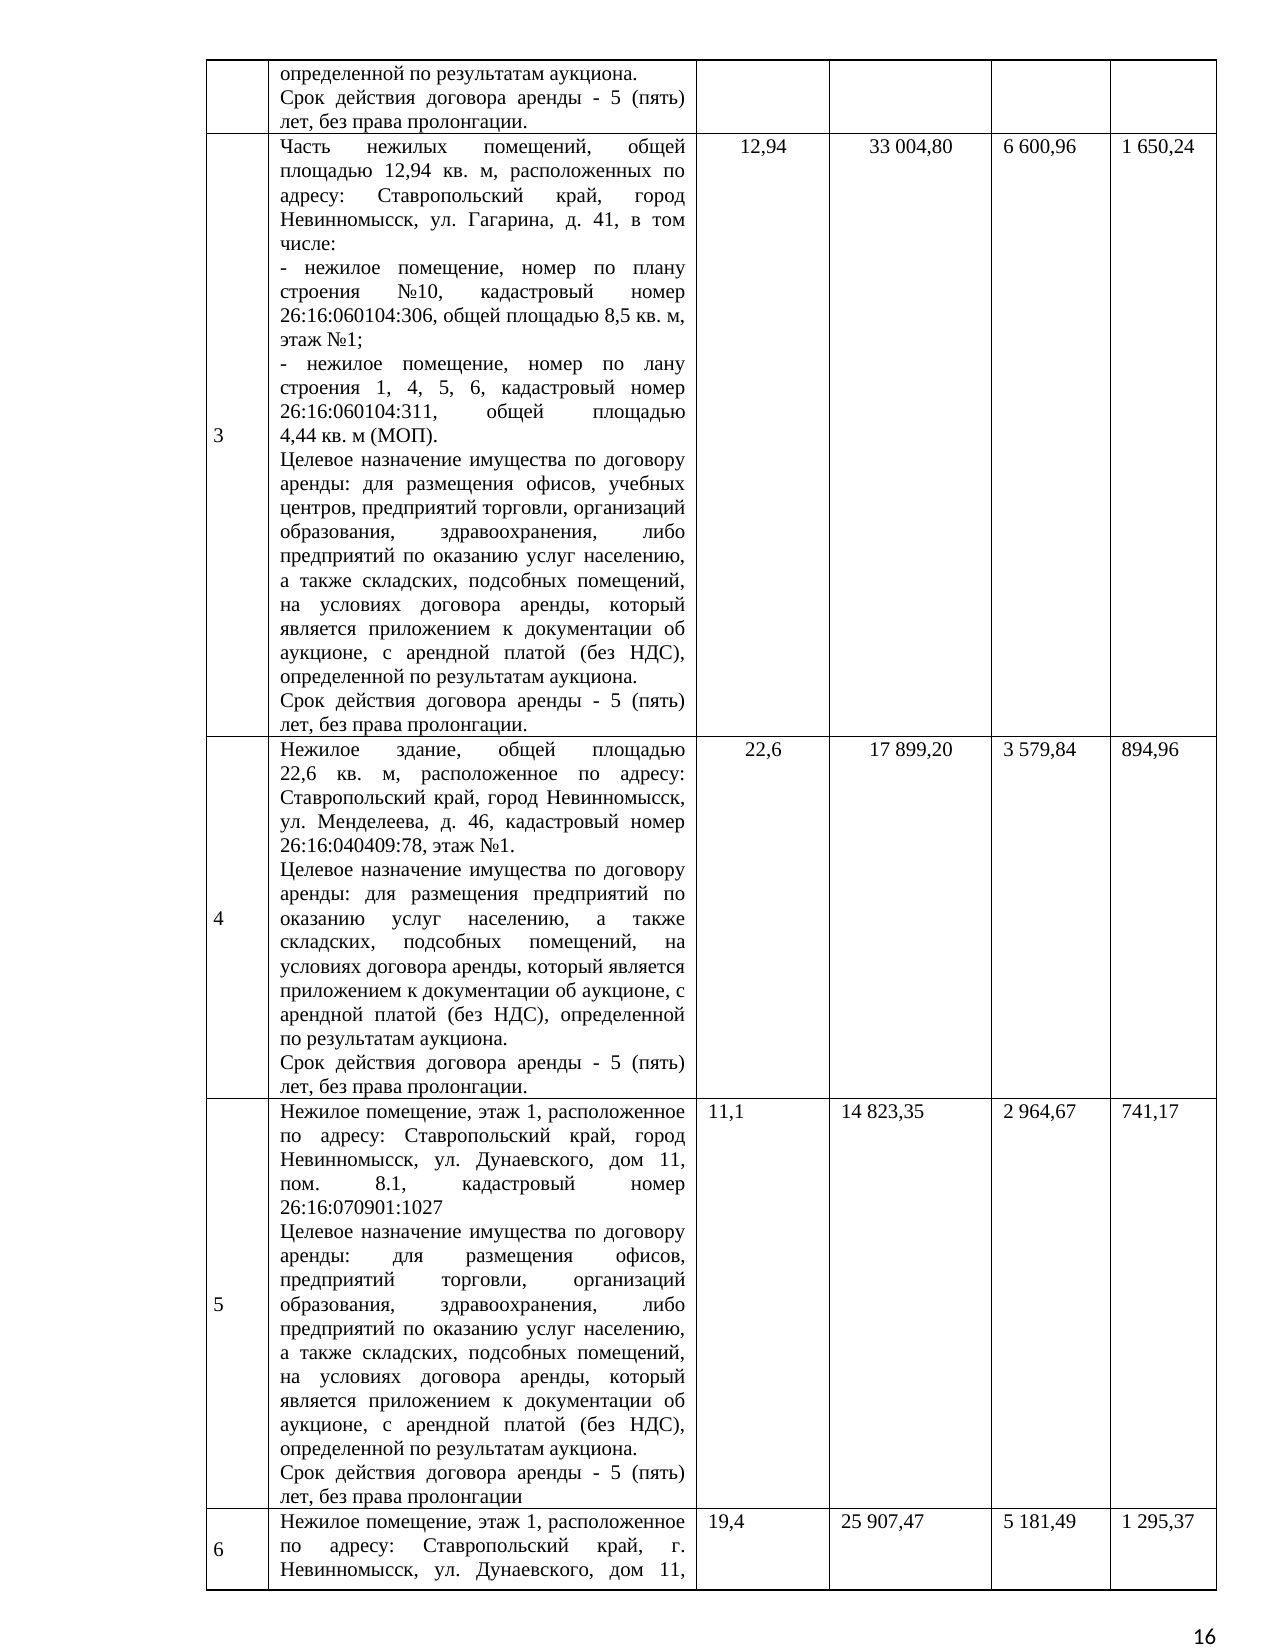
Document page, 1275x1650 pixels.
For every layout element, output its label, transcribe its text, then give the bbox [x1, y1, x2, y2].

table_cell Предметом аукциона является право на заключение договора аренды муниципального имущества: [830, 134, 991, 736]
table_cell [207, 61, 268, 133]
table_cell Предметом аукциона является право на заключение договора аренды муниципального имущества: [697, 1099, 829, 1508]
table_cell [830, 1509, 991, 1589]
table_cell Предметом аукциона является право на заключение договора аренды муниципального имущества: [1111, 1099, 1216, 1508]
table_cell Предметом аукциона является право на заключение договора аренды муниципального имущества: [992, 737, 1110, 1098]
table_cell Предметом аукциона является право на заключение договора аренды муниципального имущества: [830, 1099, 991, 1508]
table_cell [269, 61, 696, 133]
table_cell Предметом аукциона является право на заключение договора аренды муниципального имущества: [1111, 134, 1216, 736]
table_cell Предметом аукциона является право на заключение договора аренды муниципального имущества: [1111, 737, 1216, 1098]
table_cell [1111, 1509, 1216, 1589]
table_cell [992, 1509, 1110, 1589]
table_cell Предметом аукциона является право на заключение договора аренды муниципального имущества: [269, 134, 696, 736]
table_cell Предметом аукциона является право на заключение договора аренды муниципального имущества: [992, 134, 1110, 736]
table_cell Предметом аукциона является право на заключение договора аренды муниципального имущества: [207, 134, 268, 736]
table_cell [1111, 61, 1216, 133]
table_cell Предметом аукциона является право на заключение договора аренды муниципального имущества: [269, 1099, 696, 1508]
table_cell Предметом аукциона является право на заключение договора аренды муниципального имущества: [269, 737, 696, 1098]
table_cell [207, 1509, 268, 1589]
table_cell Предметом аукциона является право на заключение договора аренды муниципального имущества: [830, 737, 991, 1098]
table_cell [269, 1509, 696, 1589]
table_cell Предметом аукциона является право на заключение договора аренды муниципального имущества: [992, 1099, 1110, 1508]
table_cell Предметом аукциона является право на заключение договора аренды муниципального имущества: [207, 1099, 268, 1508]
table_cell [697, 1509, 829, 1589]
table_cell Предметом аукциона является право на заключение договора аренды муниципального имущества: [697, 737, 829, 1098]
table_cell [992, 61, 1110, 133]
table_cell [830, 61, 991, 133]
table_cell Предметом аукциона является право на заключение договора аренды муниципального имущества: [207, 737, 268, 1098]
table_cell Предметом аукциона является право на заключение договора аренды муниципального имущества: [697, 134, 829, 736]
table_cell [697, 61, 829, 133]
